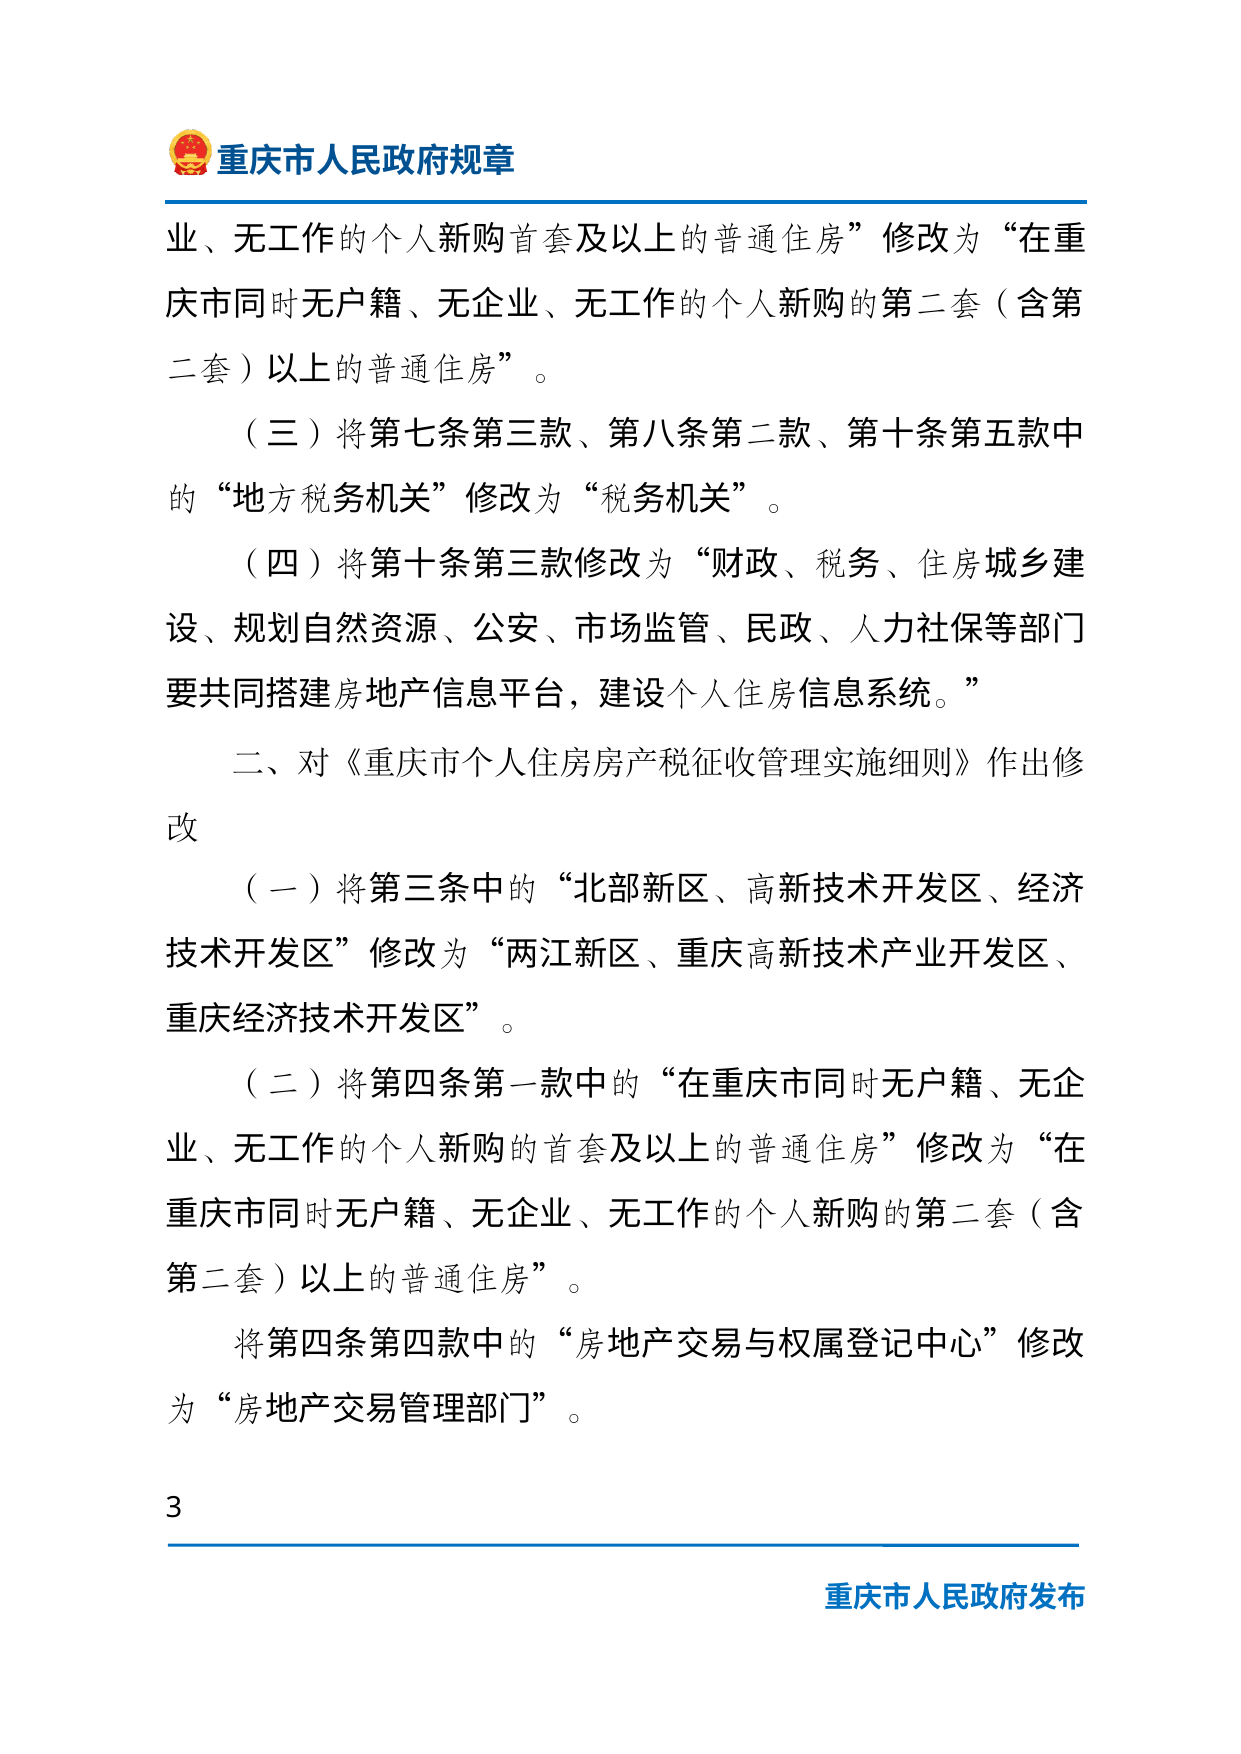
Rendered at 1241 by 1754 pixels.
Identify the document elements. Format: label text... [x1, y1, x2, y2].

text 将第四条第四款中的“房地产交易与权属登记中心”修改为“房地产交易管理部门”。 [165, 1312, 1087, 1442]
text （三）将第七条第三款、第八条第二款、第十条第五款中的“地方税务机关”修改为“税务机关”。 [165, 402, 1087, 532]
text 二、对《重庆市个人住房房产税征收管理实施细则》作出修改 [165, 727, 1087, 857]
text （二）将第四条第一款中的“在重庆市同时无户籍、无企业、无工作的个人新购的首套及以上的普通住房”修改为“在重庆市同时无户籍、无企业、无工作的个人新购的第二套（含第二套）以上的普通住房”。 [165, 1052, 1087, 1312]
picture [165, 127, 216, 179]
text （二）将第五条第二款中的“在重庆市同时无户籍、无企业、无工作的个人新购首套及以上的普通住房”修改为“在重庆市同时无户籍、无企业、无工作的个人新购的第二套（含第二套）以上的普通住房”。 [165, 207, 1087, 402]
text （四）将第十条第三款修改为“财政、税务、住房城乡建设、规划自然资源、公安、市场监管、民政、人力社保等部门要共同搭建房地产信息平台，建设个人住房信息系统。” [165, 532, 1087, 727]
text （一）将第三条中的“北部新区、高新技术开发区、经济技术开发区”修改为“两江新区、重庆高新技术产业开发区、重庆经济技术开发区”。 [165, 857, 1087, 1052]
